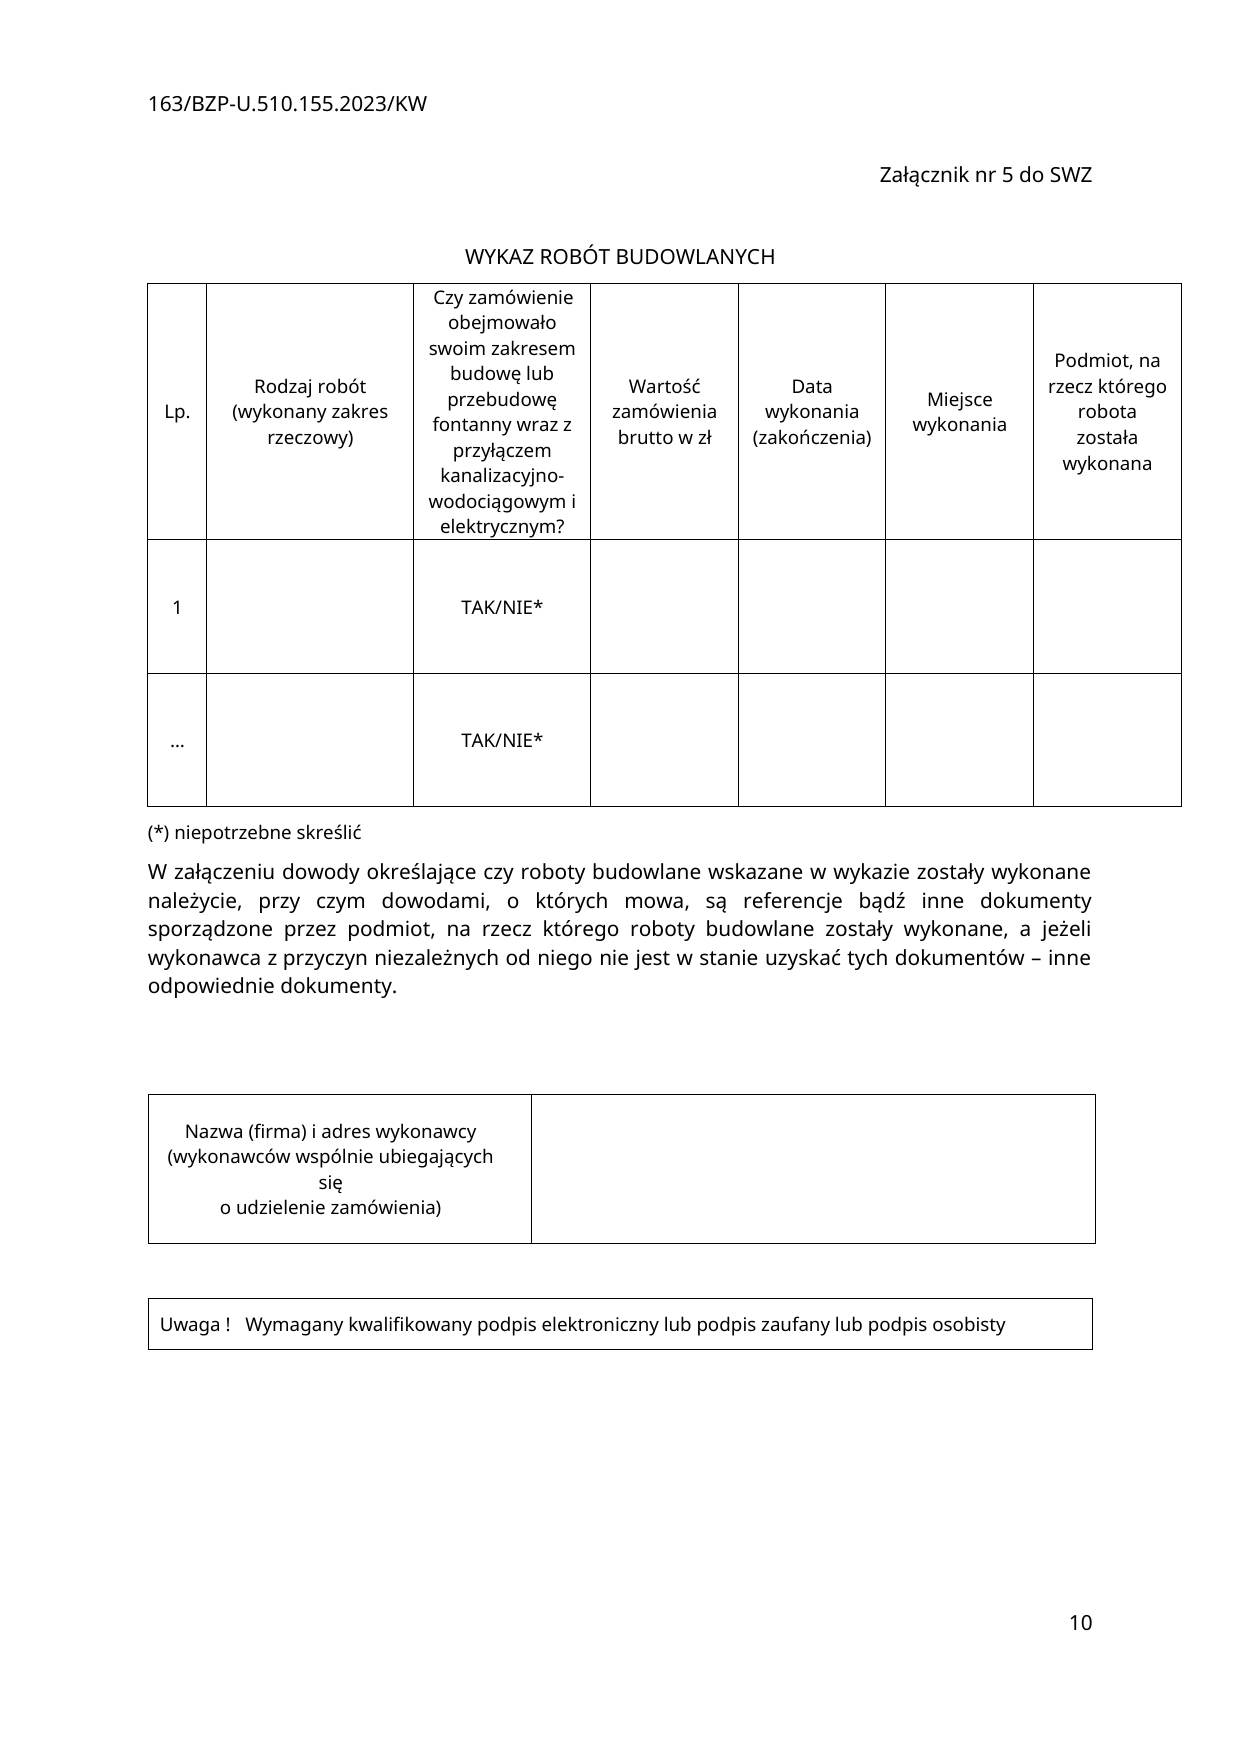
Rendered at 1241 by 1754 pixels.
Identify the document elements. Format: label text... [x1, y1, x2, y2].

table_header Data wykonania (zakończenia) [739, 284, 885, 539]
table_header [532, 1095, 1095, 1243]
table_cell [1034, 540, 1181, 673]
table_cell … [148, 674, 206, 806]
table_cell [886, 674, 1033, 806]
table_header Lp. [148, 284, 206, 539]
table_cell TAK/NIE* [414, 540, 590, 673]
table_cell [739, 674, 885, 806]
table_cell 1 [148, 540, 206, 673]
text Załącznik nr 5 do SWZ [148, 160, 1092, 189]
table_cell [739, 540, 885, 673]
table_header Nazwa (firma) i adres wykonawcy (wykonawców wspólnie ubiegających się o udzielenie zamówienia) [149, 1095, 531, 1243]
table_cell [591, 674, 738, 806]
table_cell TAK/NIE* [414, 674, 590, 806]
table_cell [591, 540, 738, 673]
text (*) niepotrzebne skreślić [148, 819, 1092, 845]
table_header Miejsce wykonania [886, 284, 1033, 539]
table_header Rodzaj robót (wykonany zakres rzeczowy) [207, 284, 413, 539]
table_header Wartość zamówienia brutto w zł [591, 284, 738, 539]
text WYKAZ ROBÓT BUDOWLANYCH [148, 242, 1092, 271]
text W załączeniu dowody określające czy roboty budowlane wskazane w wykazie zostały wykonane należycie, przy czym dowodami, o których mowa, są referencje bądź inne dokumenty sporządzone przez podmiot, na rzecz którego roboty budowlane zostały wykonane, a jeżeli wykonawca z przyczyn niezależnych od niego nie jest w stanie uzyskać tych dokumentów – inne odpowiednie dokumenty. [148, 857, 1092, 999]
table_header Podmiot, na rzecz którego robota została wykonana [1034, 284, 1181, 539]
table_cell [886, 540, 1033, 673]
table_cell [207, 540, 413, 673]
table_cell [1034, 674, 1181, 806]
table_header Uwaga ! Wymagany kwalifikowany podpis elektroniczny lub podpis zaufany lub podpis osobisty [149, 1299, 1092, 1349]
table_cell [207, 674, 413, 806]
table_header Czy zamówienie obejmowało swoim zakresem budowę lub przebudowę fontanny wraz z przyłączem kanalizacyjno-wodociągowym i elektrycznym? [414, 284, 590, 539]
